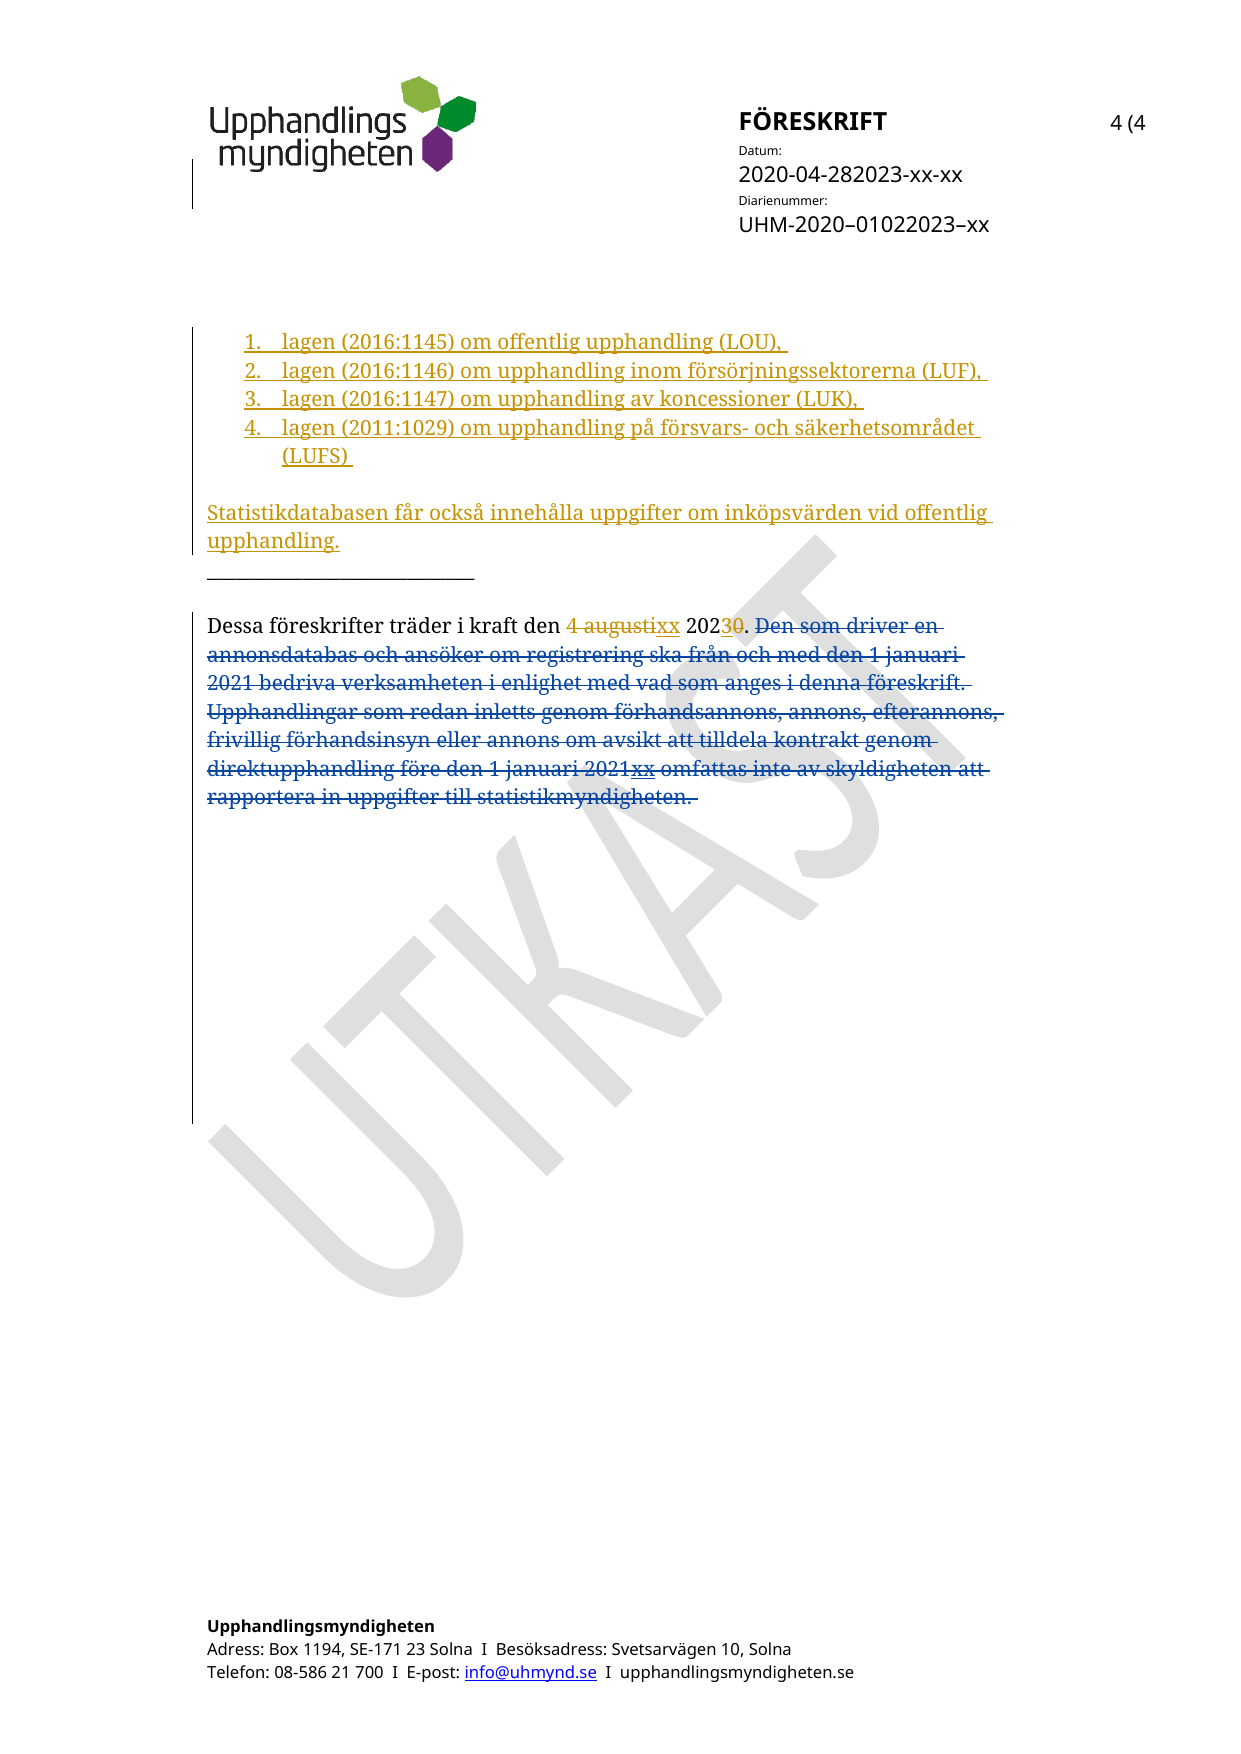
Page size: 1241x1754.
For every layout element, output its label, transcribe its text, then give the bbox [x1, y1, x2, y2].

picture [210, 76, 477, 172]
text Dessa föreskrifter träder i kraft den 202. [207, 612, 1004, 713]
text ____________________________ [207, 555, 1004, 583]
text Dessa föreskrifter träder i kraft den 202. [207, 715, 1004, 811]
